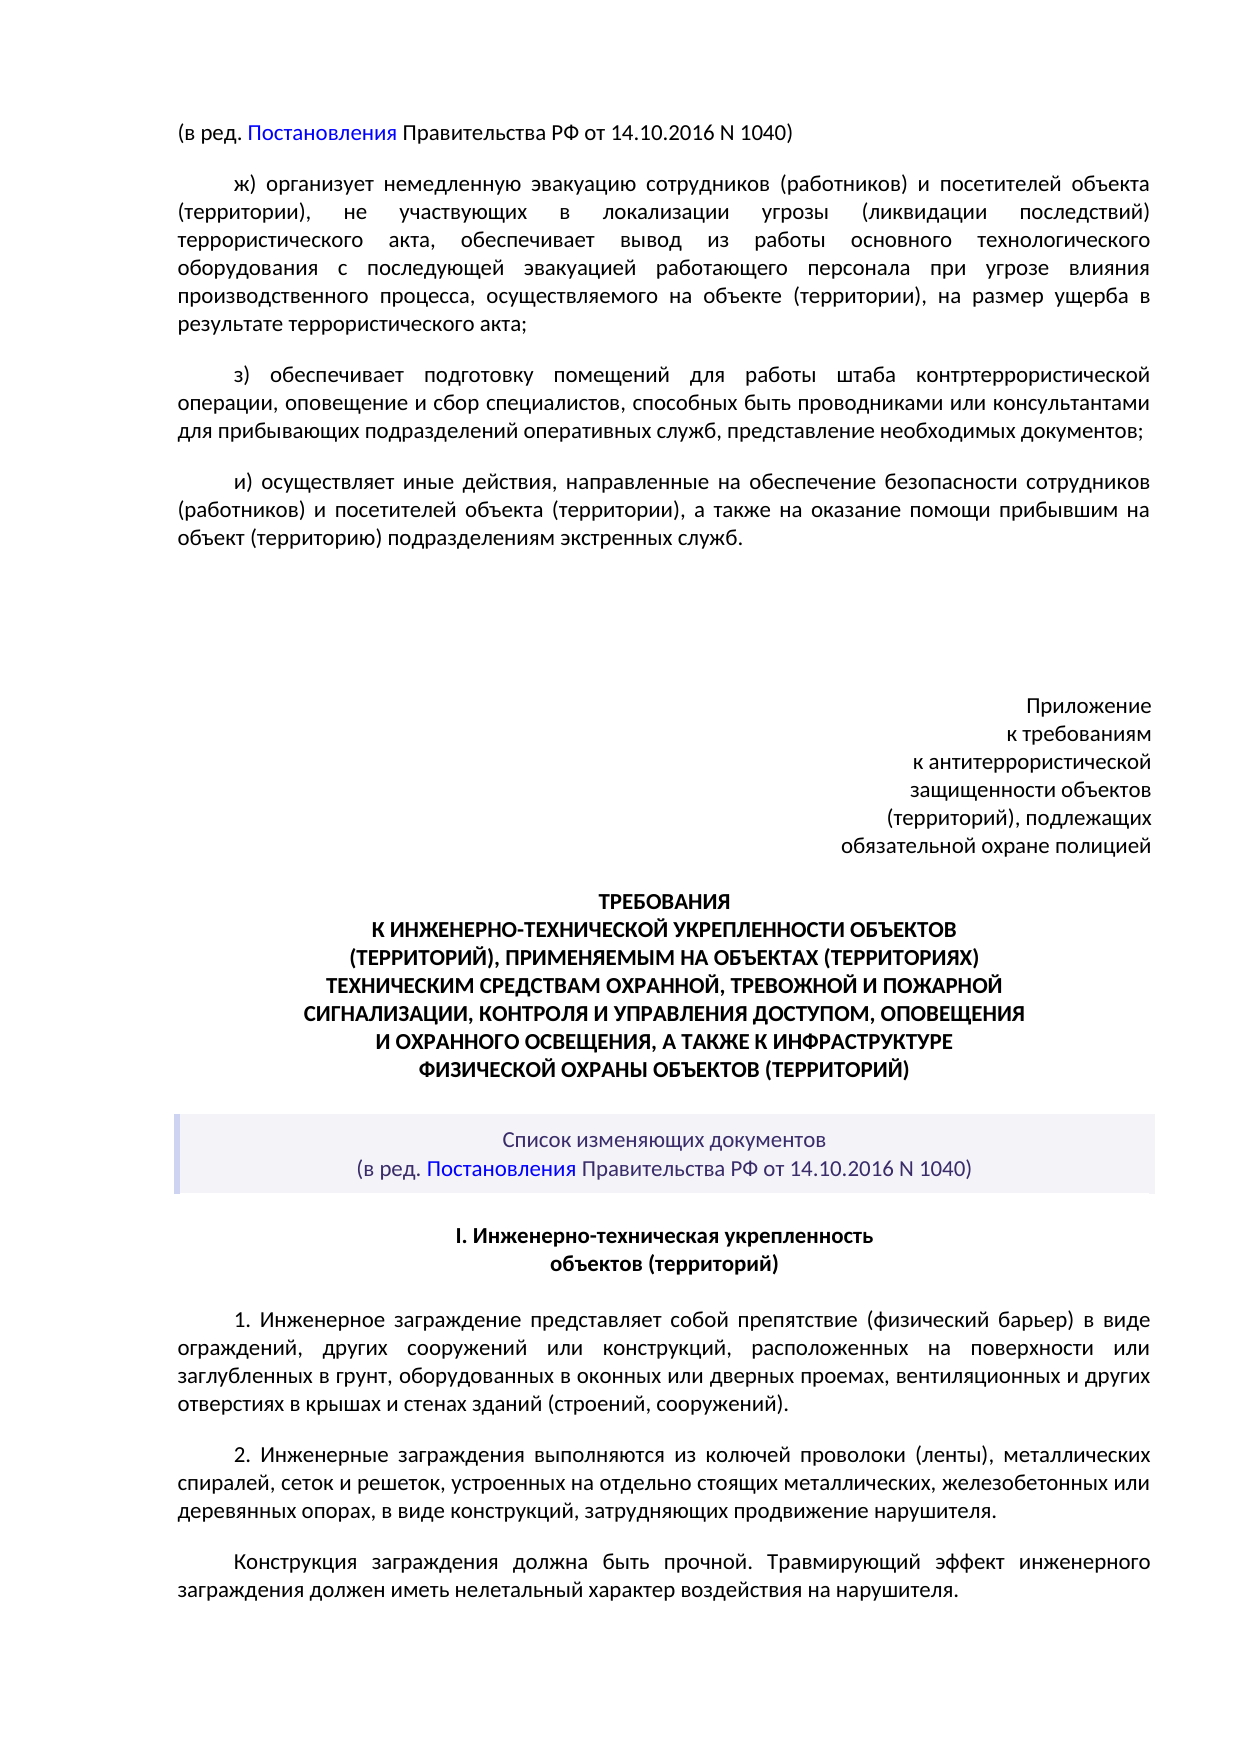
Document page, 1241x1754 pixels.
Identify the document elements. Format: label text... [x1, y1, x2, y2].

title ФИЗИЧЕСКОЙ ОХРАНЫ ОБЪЕКТОВ (ТЕРРИТОРИЙ) [177, 1056, 1152, 1083]
text Приложение [177, 691, 1152, 719]
text 1. Инженерное заграждение представляет собой препятствие (физический барьер) в виде ограждений, других сооружений или конструкций, расположенных на поверхности или заглубленных в грунт, оборудованных в оконных или дверных проемах, вентиляционных и других отверстиях в крышах и стенах зданий (строений, сооружений). [177, 1306, 1152, 1418]
text и) осуществляет иные действия, направленные на обеспечение безопасности сотрудников (работников) и посетителей объекта (территории), а также на оказание помощи прибывшим на объект (территорию) подразделениям экстренных служб. [177, 467, 1152, 551]
title I. Инженерно-техническая укрепленность [177, 1221, 1152, 1249]
text защищенности объектов [177, 775, 1152, 803]
table_header Список изменяющих документов (в ред. Постановления Правительства РФ от 14.10.2016 N 1040) [180, 1114, 1149, 1193]
text 2. Инженерные заграждения выполняются из колючей проволоки (ленты), металлических спиралей, сеток и решеток, устроенных на отдельно стоящих металлических, железобетонных или деревянных опорах, в виде конструкций, затрудняющих продвижение нарушителя. [177, 1441, 1152, 1524]
text к антитеррористической [177, 747, 1152, 775]
text обязательной охране полицией [177, 831, 1152, 859]
title СИГНАЛИЗАЦИИ, КОНТРОЛЯ И УПРАВЛЕНИЯ ДОСТУПОМ, ОПОВЕЩЕНИЯ [177, 999, 1152, 1027]
text (в ред. Постановления Правительства РФ от 14.10.2016 N 1040) [177, 118, 1152, 146]
title К ИНЖЕНЕРНО-ТЕХНИЧЕСКОЙ УКРЕПЛЕННОСТИ ОБЪЕКТОВ [177, 915, 1152, 943]
title объектов (территорий) [177, 1249, 1152, 1277]
text к требованиям [177, 719, 1152, 747]
text Конструкция заграждения должна быть прочной. Травмирующий эффект инженерного заграждения должен иметь нелетальный характер воздействия на нарушителя. [177, 1547, 1152, 1603]
title (ТЕРРИТОРИЙ), ПРИМЕНЯЕМЫМ НА ОБЪЕКТАХ (ТЕРРИТОРИЯХ) [177, 943, 1152, 971]
title ТРЕБОВАНИЯ [177, 887, 1152, 915]
text ж) организует немедленную эвакуацию сотрудников (работников) и посетителей объекта (территории), не участвующих в локализации угрозы (ликвидации последствий) террористического акта, обеспечивает вывод из работы основного технологического оборудования с последующей эвакуацией работающего персонала при угрозе влияния производственного процесса, осуществляемого на объекте (территории), на размер ущерба в результате террористического акта; [177, 169, 1152, 337]
text (территорий), подлежащих [177, 803, 1152, 831]
title И ОХРАННОГО ОСВЕЩЕНИЯ, А ТАКЖЕ К ИНФРАСТРУКТУРЕ [177, 1027, 1152, 1056]
text з) обеспечивает подготовку помещений для работы штаба контртеррористической операции, оповещение и сбор специалистов, способных быть проводниками или консультантами для прибывающих подразделений оперативных служб, представление необходимых документов; [177, 360, 1152, 444]
title ТЕХНИЧЕСКИМ СРЕДСТВАМ ОХРАННОЙ, ТРЕВОЖНОЙ И ПОЖАРНОЙ [177, 971, 1152, 999]
